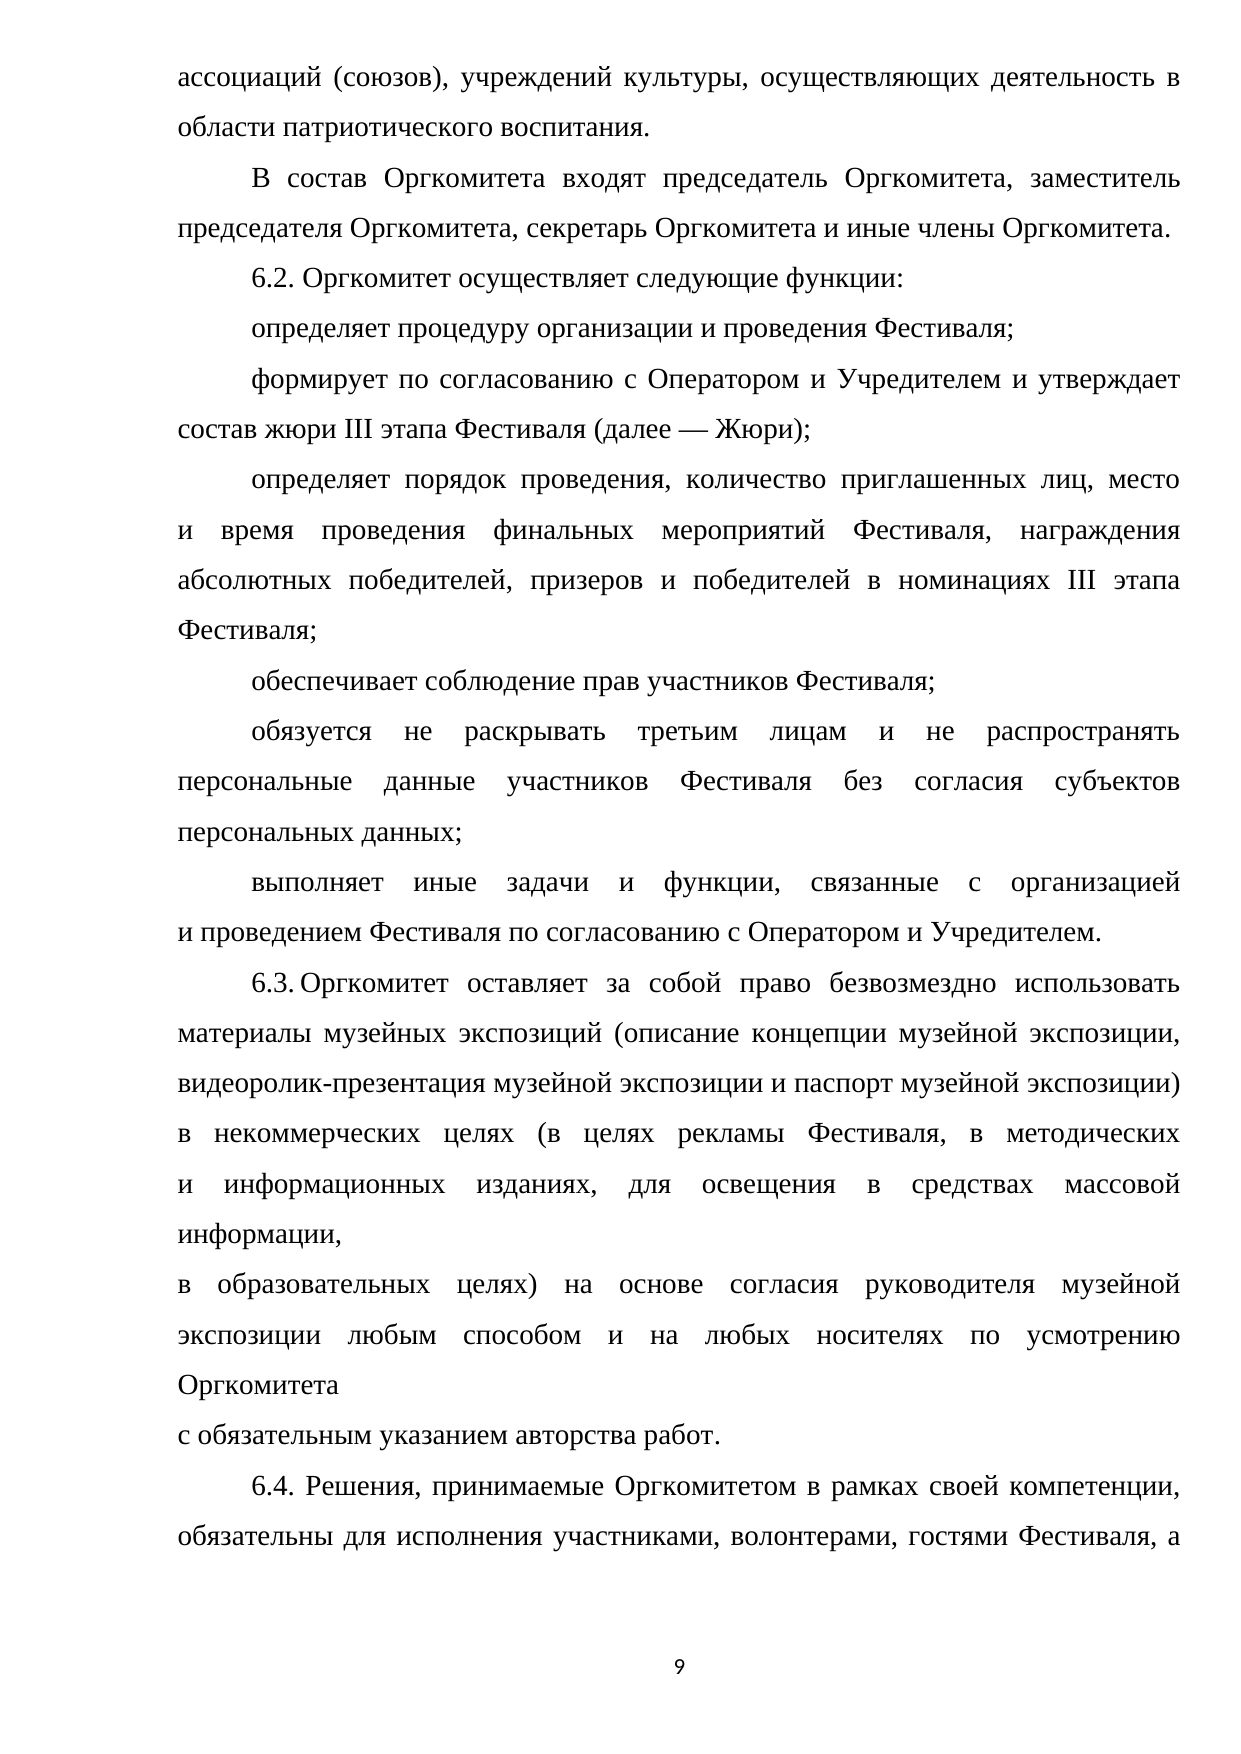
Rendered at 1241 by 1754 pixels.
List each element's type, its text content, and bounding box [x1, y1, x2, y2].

text обязуется не раскрывать третьим лицам и не распространять персональные данные участников Фестиваля без согласия субъектов персональных данных; [177, 713, 1181, 847]
text определяет порядок проведения, количество приглашенных лиц, место и время проведения финальных мероприятий Фестиваля, награждения абсолютных победителей, призеров и победителей в номинациях III этапа Фестиваля; [177, 462, 1181, 646]
text определяет процедуру организации и проведения Фестиваля; [177, 311, 1181, 344]
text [177, 59, 1181, 143]
text 6.2. Оргкомитет осуществляет следующие функции: [177, 260, 1181, 294]
text выполняет иные задачи и функции, связанные с организацией и проведением Фестиваля по согласованию с Оператором и Учредителем. [177, 864, 1181, 948]
text обеспечивает соблюдение прав участников Фестиваля; [177, 663, 1181, 696]
text 6.3. Оргкомитет оставляет за собой право безвозмездно использовать материалы музейных экспозиций (описание концепции музейной экспозиции, видеоролик-презентация музейной экспозиции и паспорт музейной экспозиции) в некоммерческих целях (в целях рекламы Фестиваля, в методических и информационных изданиях, для освещения в средствах массовой информации, в образовательных целях) на основе согласия руководителя музейной экспозиции любым способом и на любых носителях по усмотрению Оргкомитета с обязательным указанием авторства работ. [177, 965, 1181, 1451]
text В состав Оргкомитета входят председатель Оргкомитета, заместитель председателя Оргкомитета, секретарь Оргкомитета и иные члены Оргкомитета. [177, 160, 1181, 243]
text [177, 1468, 1181, 1552]
text формирует по согласованию с Оператором и Учредителем и утверждает состав жюри III этапа Фестиваля (далее — Жюри); [177, 361, 1181, 445]
